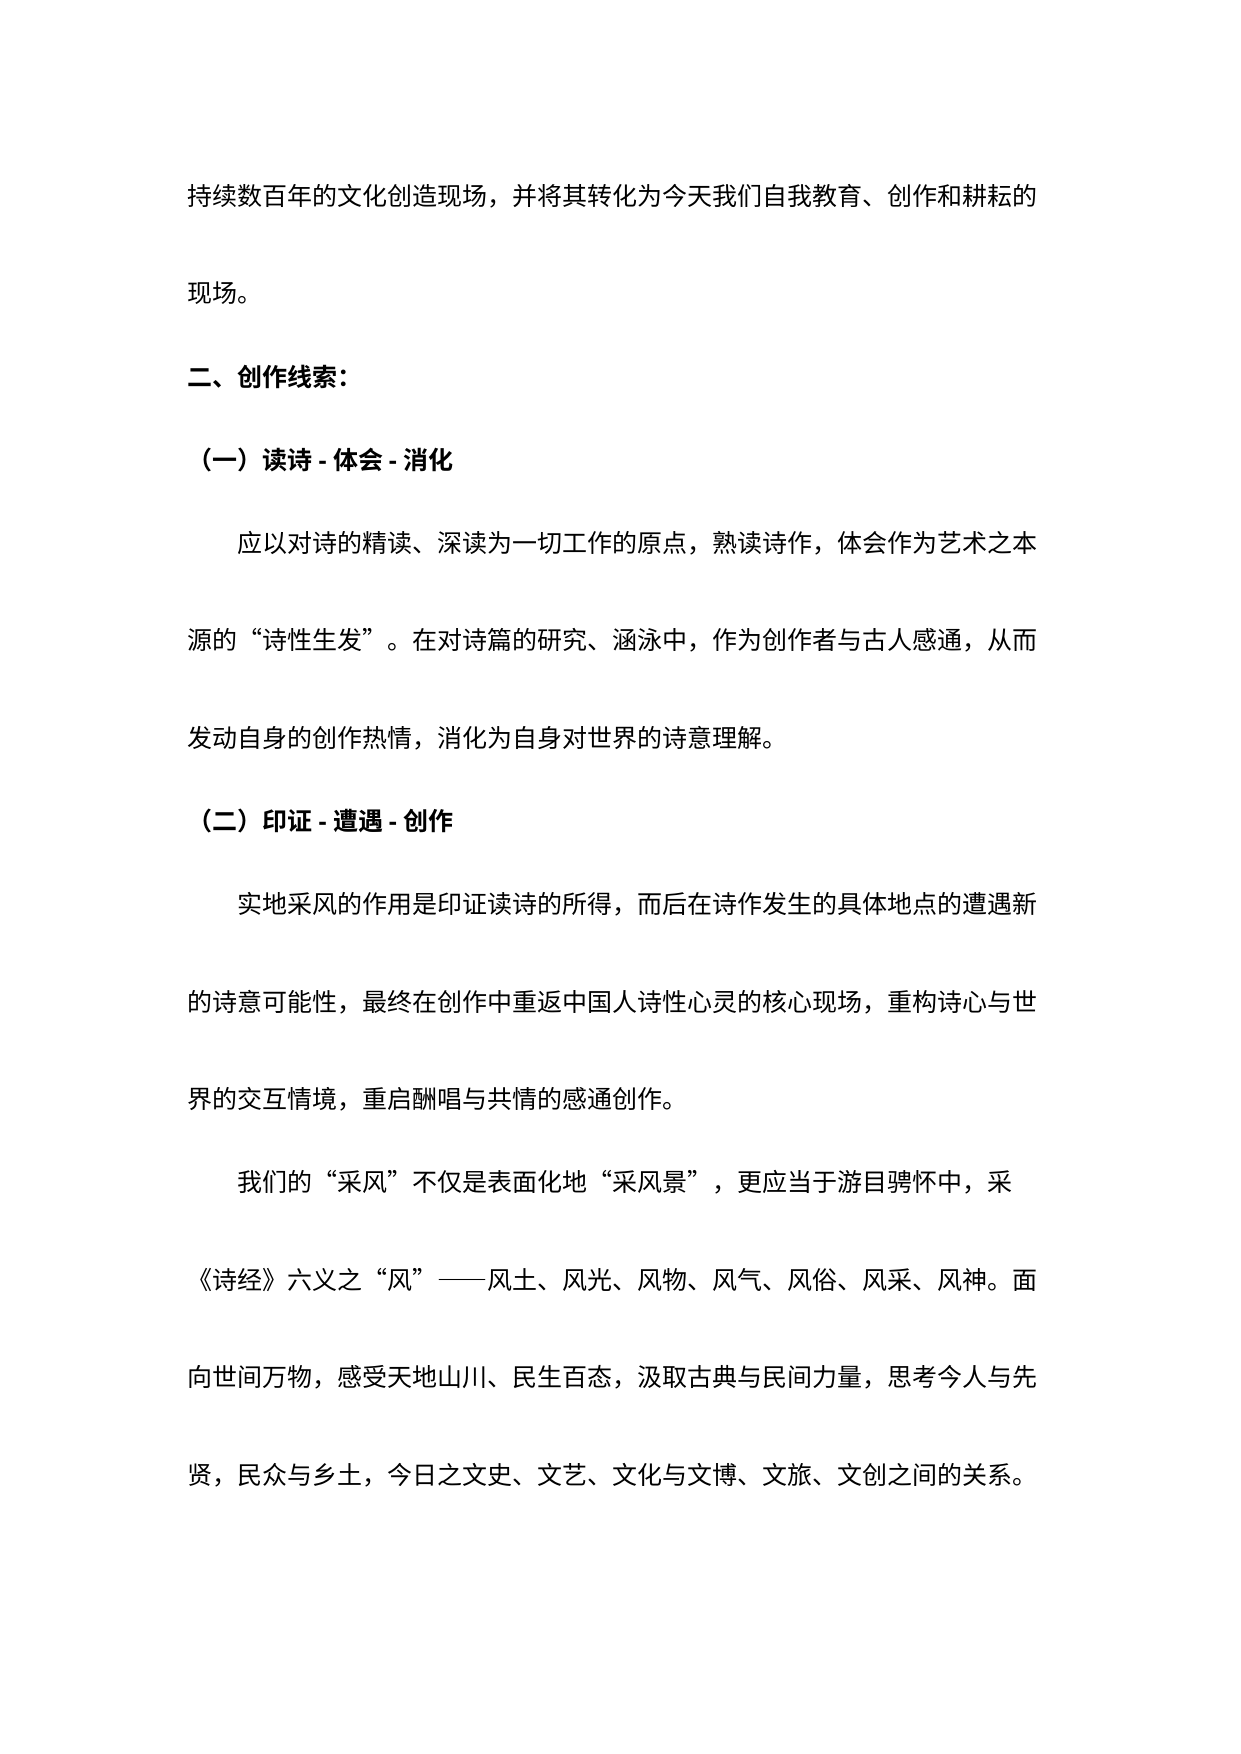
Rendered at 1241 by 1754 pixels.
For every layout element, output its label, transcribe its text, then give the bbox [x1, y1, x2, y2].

list 印证 - 遭遇 - 创作 [187, 787, 1053, 852]
text 我们的“采风”不仅是表面化地“采风景”，更应当于游目骋怀中，采《诗经》六义之“风”——风土、风光、风物、风气、风俗、风采、风神。面向世间万物，感受天地山川、民生百态，汲取古典与民间力量，思考今人与先贤，民众与乡土，今日之文史、文艺、文化与文博、文旅、文创之间的关系。 [187, 1148, 1053, 1506]
list 实地采风的作用是印证读诗的所得，而后在诗作发生的具体地点的遭遇新的诗意可能性，最终在创作中重返中国人诗性心灵的核心现场，重构诗心与世界的交互情境，重启酬唱与共情的感通创作。 [187, 870, 1053, 1130]
list 二、创作线索： [187, 343, 1053, 408]
text 应以对诗的精读、深读为一切工作的原点，熟读诗作，体会作为艺术之本源的“诗性生发”。在对诗篇的研究、涵泳中，作为创作者与古人感通，从而发动自身的创作热情，消化为自身对世界的诗意理解。 [187, 509, 1053, 769]
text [187, 162, 1053, 324]
text （一）读诗 - 体会 - 消化 [187, 426, 1053, 491]
